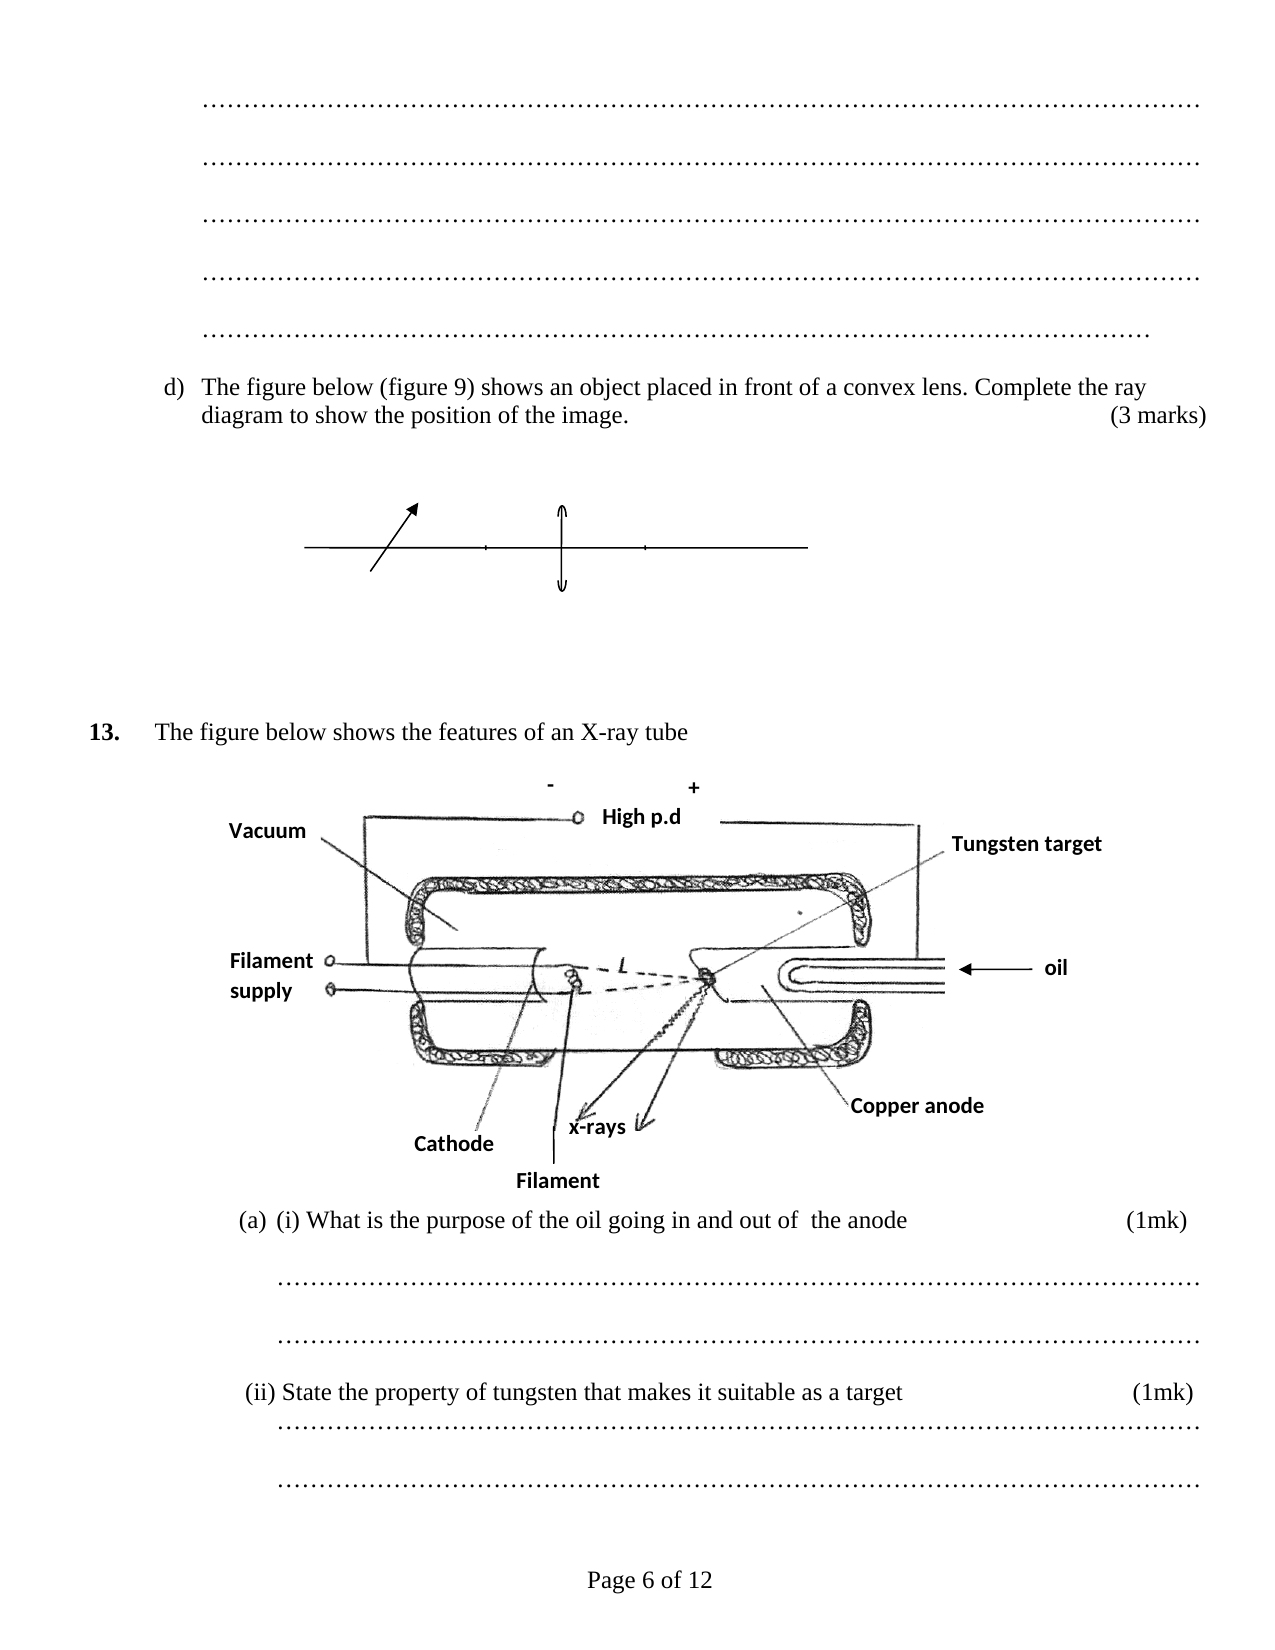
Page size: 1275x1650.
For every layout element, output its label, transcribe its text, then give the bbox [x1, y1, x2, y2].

picture [319, 801, 947, 1131]
text (ii) State the property of tungsten that makes it suitable as a target (1mk) [89, 1377, 1211, 1406]
list The figure below (figure 9) shows an object placed in front of a convex lens. Complete the ray diagram to show the position of the image. (3 marks) [164, 372, 1211, 429]
list ……………………………………………………………………………………………………………………………………………………………………………………………………………………………………………………………………………………………………………………………………………………………………………………………………………………………………………………………………………………………………………………………………………… [201, 84, 1211, 343]
list …………………………………………………………………………………………………………………………………………………………………………………………………… [276, 1406, 1211, 1492]
list The figure below shows the features of an X-ray tube [89, 717, 1211, 746]
list (i) What is the purpose of the oil going in and out of the anode (1mk) [239, 1205, 1211, 1234]
list …………………………………………………………………………………………………………………………………………………………………………………………………… [276, 1262, 1211, 1349]
